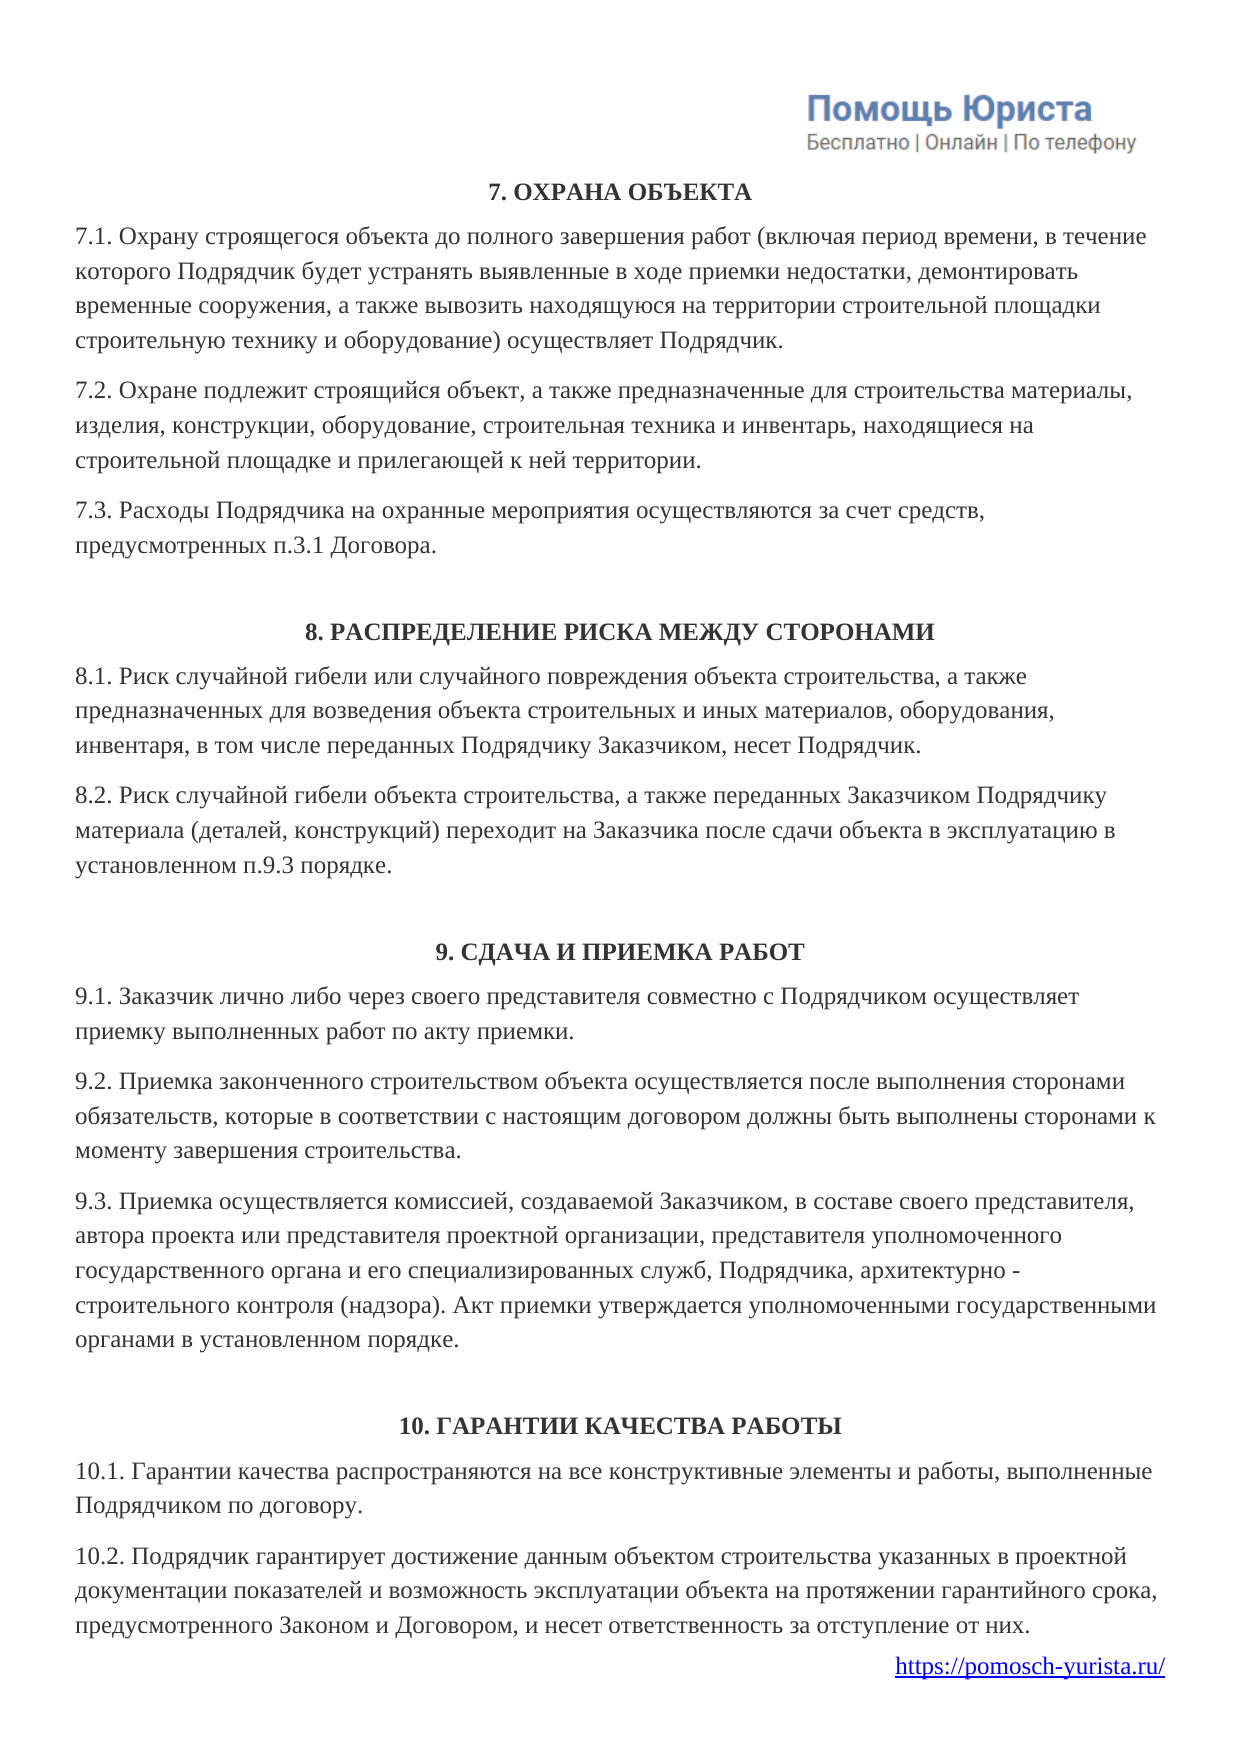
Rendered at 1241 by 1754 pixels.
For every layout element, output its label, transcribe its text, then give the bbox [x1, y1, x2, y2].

text 7.3. Расходы Подрядчика на охранные мероприятия осуществляются за счет средств, предусмотренных п.3.1 Договора. [75, 495, 1165, 558]
text 8.2. Риск случайной гибели объекта строительства, а также переданных Заказчиком Подрядчику материала (деталей, конструкций) переходит на Заказчика после сдачи объекта в эксплуатацию в установленном п.9.3 порядке. [75, 781, 1165, 879]
text 9.3. Приемка осуществляется комиссией, создаваемой Заказчиком, в составе своего представителя, автора проекта или представителя проектной организации, представителя уполномоченного государственного органа и его специализированных служб, Подрядчика, архитектурно - строительного контроля (надзора). Акт приемки утверждается уполномоченными государственными органами в установленном порядке. [75, 1186, 1165, 1353]
text 9.2. Приемка законченного строительством объекта осуществляется после выполнения сторонами обязательств, которые в соответствии с настоящим договором должны быть выполнены сторонами к моменту завершения строительства. [75, 1066, 1165, 1164]
text 8.1. Риск случайной гибели или случайного повреждения объекта строительства, а также предназначенных для возведения объекта строительных и иных материалов, оборудования, инвентаря, в том числе переданных Подрядчику Заказчиком, несет Подрядчик. [75, 661, 1165, 759]
picture [771, 73, 1166, 177]
text 9. СДАЧА И ПРИЕМКА РАБОТ [75, 937, 1165, 966]
text 10.1. Гарантии качества распространяются на все конструктивные элементы и работы, выполненные Подрядчиком по договору. [75, 1456, 1165, 1519]
text 7.2. Охране подлежит строящийся объект, а также предназначенные для строительства материалы, изделия, конструкции, оборудование, строительная техника и инвентарь, находящиеся на строительной площадке и прилегающей к ней территории. [75, 375, 1165, 473]
text 8. РАСПРЕДЕЛЕНИЕ РИСКА МЕЖДУ СТОРОНАМИ [75, 617, 1165, 645]
text 7.1. Охрану строящегося объекта до полного завершения работ (включая период времени, в течение которого Подрядчик будет устранять выявленные в ходе приемки недостатки, демонтировать временные сооружения, а также вывозить находящуюся на территории строительной площадки строительную технику и оборудование) осуществляет Подрядчик. [75, 221, 1165, 354]
text 10. ГАРАНТИИ КАЧЕСТВА РАБОТЫ [75, 1411, 1165, 1440]
text 7. ОХРАНА ОБЪЕКТА [75, 177, 1165, 205]
text 10.2. Подрядчик гарантирует достижение данным объектом строительства указанных в проектной документации показателей и возможность эксплуатации объекта на протяжении гарантийного срока, предусмотренного Законом и Договором, и несет ответственность за отступление от них. [75, 1541, 1165, 1639]
text 9.1. Заказчик лично либо через своего представителя совместно с Подрядчиком осуществляет приемку выполненных работ по акту приемки. [75, 981, 1165, 1044]
